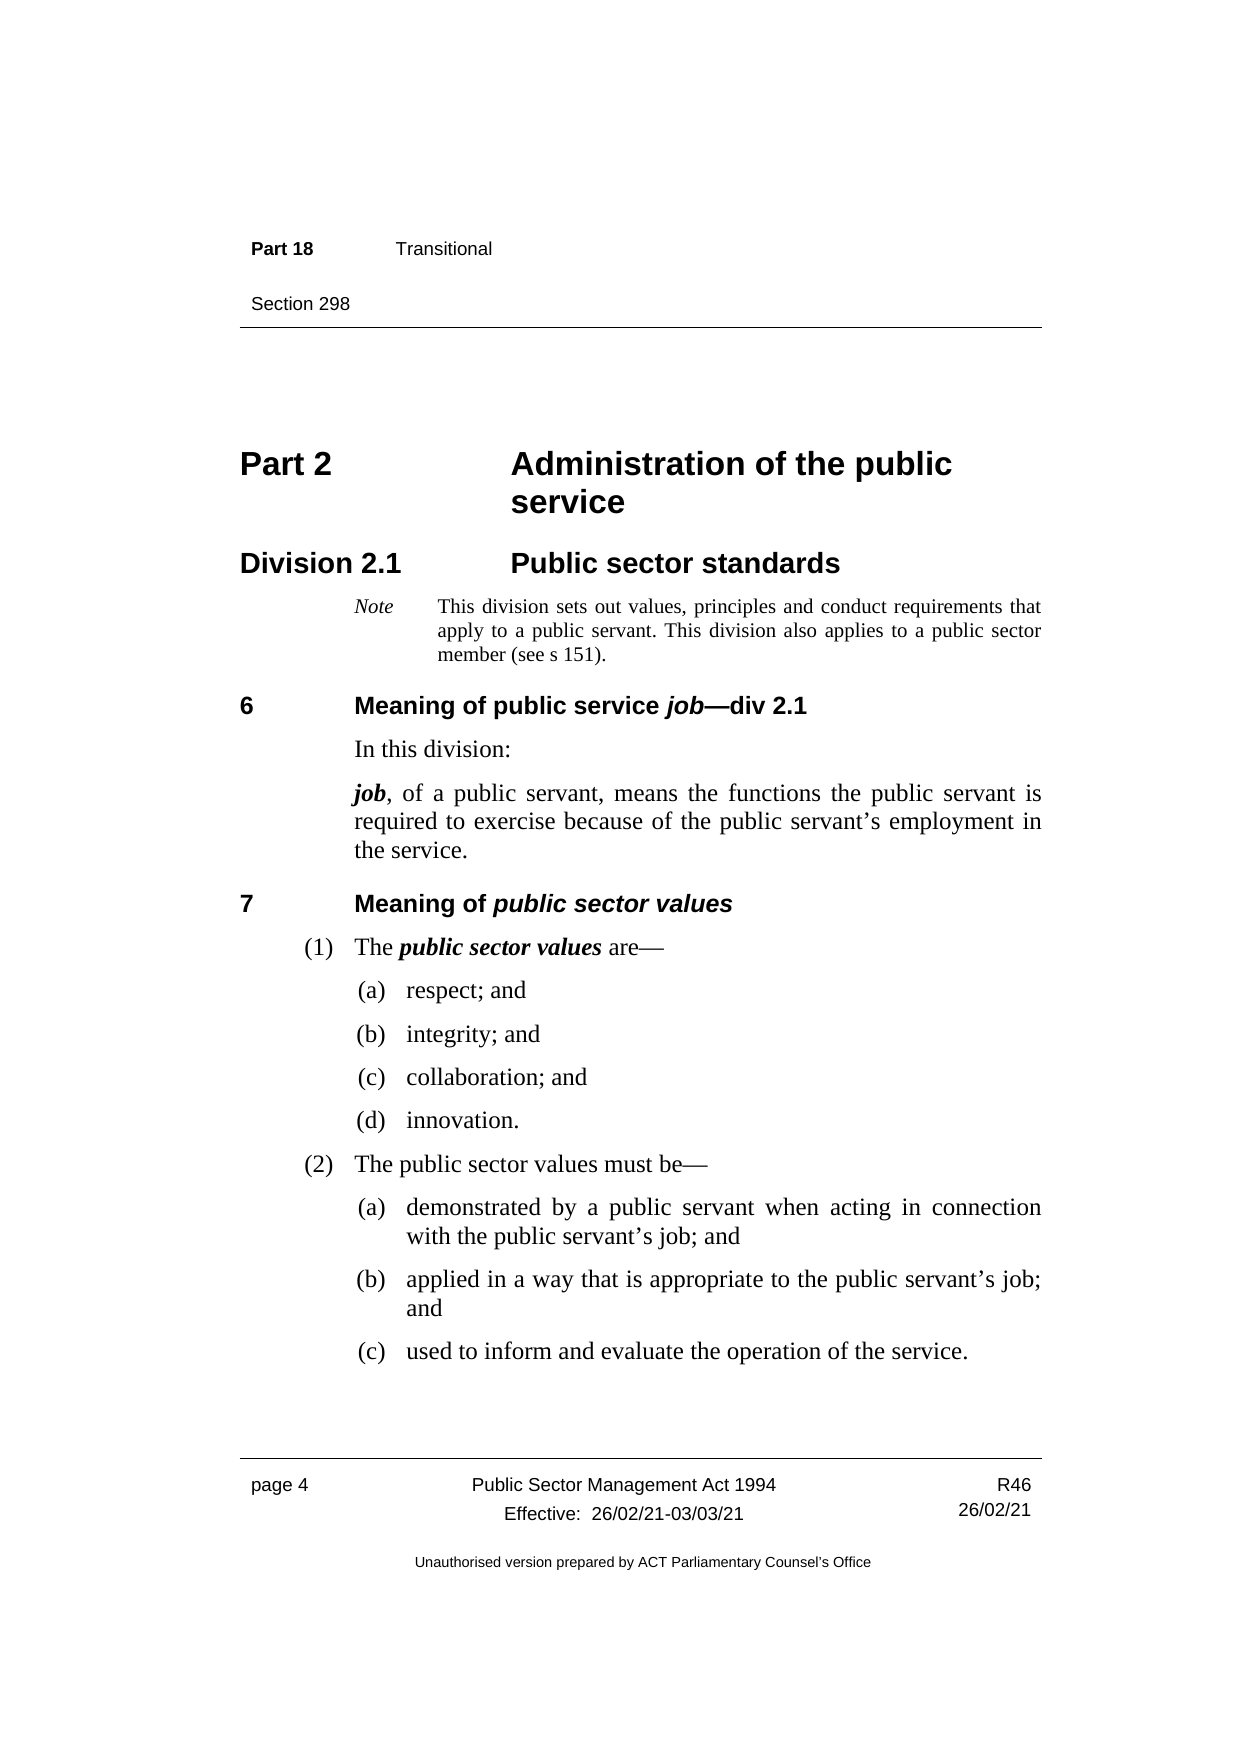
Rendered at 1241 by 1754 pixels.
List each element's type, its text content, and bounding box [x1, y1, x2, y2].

text (a) demonstrated by a public servant when acting in connection with the public servant’s job; and [239, 1192, 1042, 1250]
text 7 Meaning of public sector values [239, 889, 1042, 918]
text job, of a public servant, means the functions the public servant is required to exercise because of the public servant’s employment in the service. [354, 778, 1042, 864]
text Division 2.1 Public sector standards [239, 546, 1042, 579]
text In this division: [354, 734, 1042, 763]
text (b) applied in a way that is appropriate to the public servant’s job; and [239, 1264, 1042, 1322]
text (c) collaboration; and [239, 1062, 1042, 1091]
text (2) The public sector values must be— [239, 1149, 1042, 1178]
text (b) integrity; and [239, 1019, 1042, 1048]
text (d) innovation. [239, 1106, 1042, 1134]
text Note This division sets out values, principles and conduct requirements that apply to a public servant. This division also applies to a public sector member (see s 151). [354, 594, 1042, 666]
text (c) used to inform and evaluate the operation of the service. [239, 1336, 1042, 1365]
text 6 Meaning of public service job—div 2.1 [239, 691, 1042, 720]
text (a) respect; and [239, 976, 1042, 1004]
text (1) The public sector values are— [239, 932, 1042, 961]
text Part 2 Administration of the public service [239, 444, 1042, 521]
